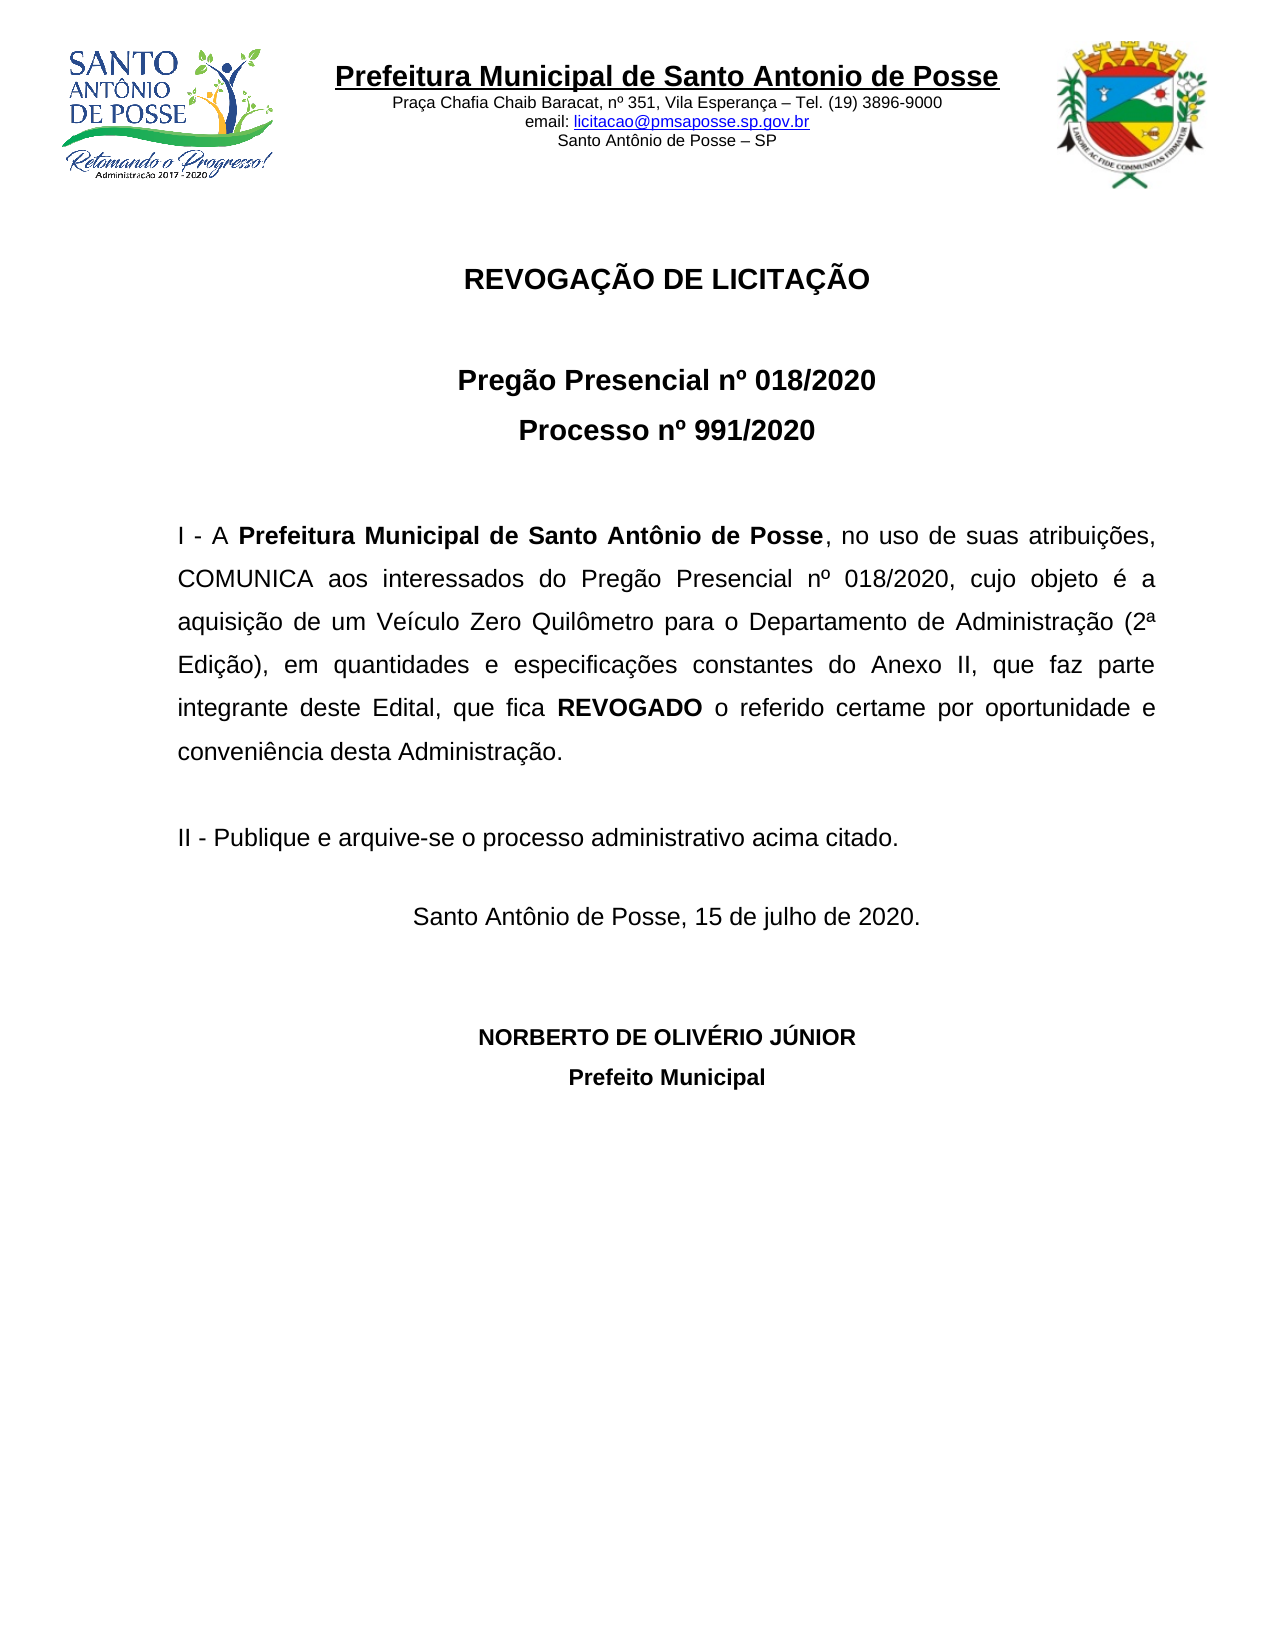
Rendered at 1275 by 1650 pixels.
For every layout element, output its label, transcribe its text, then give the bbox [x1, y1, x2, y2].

text NORBERTO DE OLIVÉRIO JÚNIOR [177, 1024, 1157, 1050]
picture [60, 49, 273, 178]
text Prefeito Municipal [177, 1063, 1157, 1090]
text REVOGAÇÃO DE LICITAÇÃO [177, 262, 1157, 296]
text II - Publique e arquive-se o processo administrativo acima citado. [177, 823, 1157, 851]
text Santo Antônio de Posse, 15 de julho de 2020. [177, 902, 1157, 931]
text Pregão Presencial nº 018/2020 [177, 363, 1157, 396]
text I - A Prefeitura Municipal de Santo Antônio de Posse, no uso de suas atribuições, COMUNICA aos interessados do Pregão Presencial nº 018/2020, cujo objeto é a aquisição de um Veículo Zero Quilômetro para o Departamento de Administração (2ª Edição), em quantidades e especificações constantes do Anexo II, que faz parte integrante deste Edital, que fica REVOGADO o referido certame por oportunidade e conveniência desta Administração. [177, 521, 1157, 765]
text Processo nº 991/2020 [177, 413, 1157, 447]
picture [1056, 41, 1208, 189]
